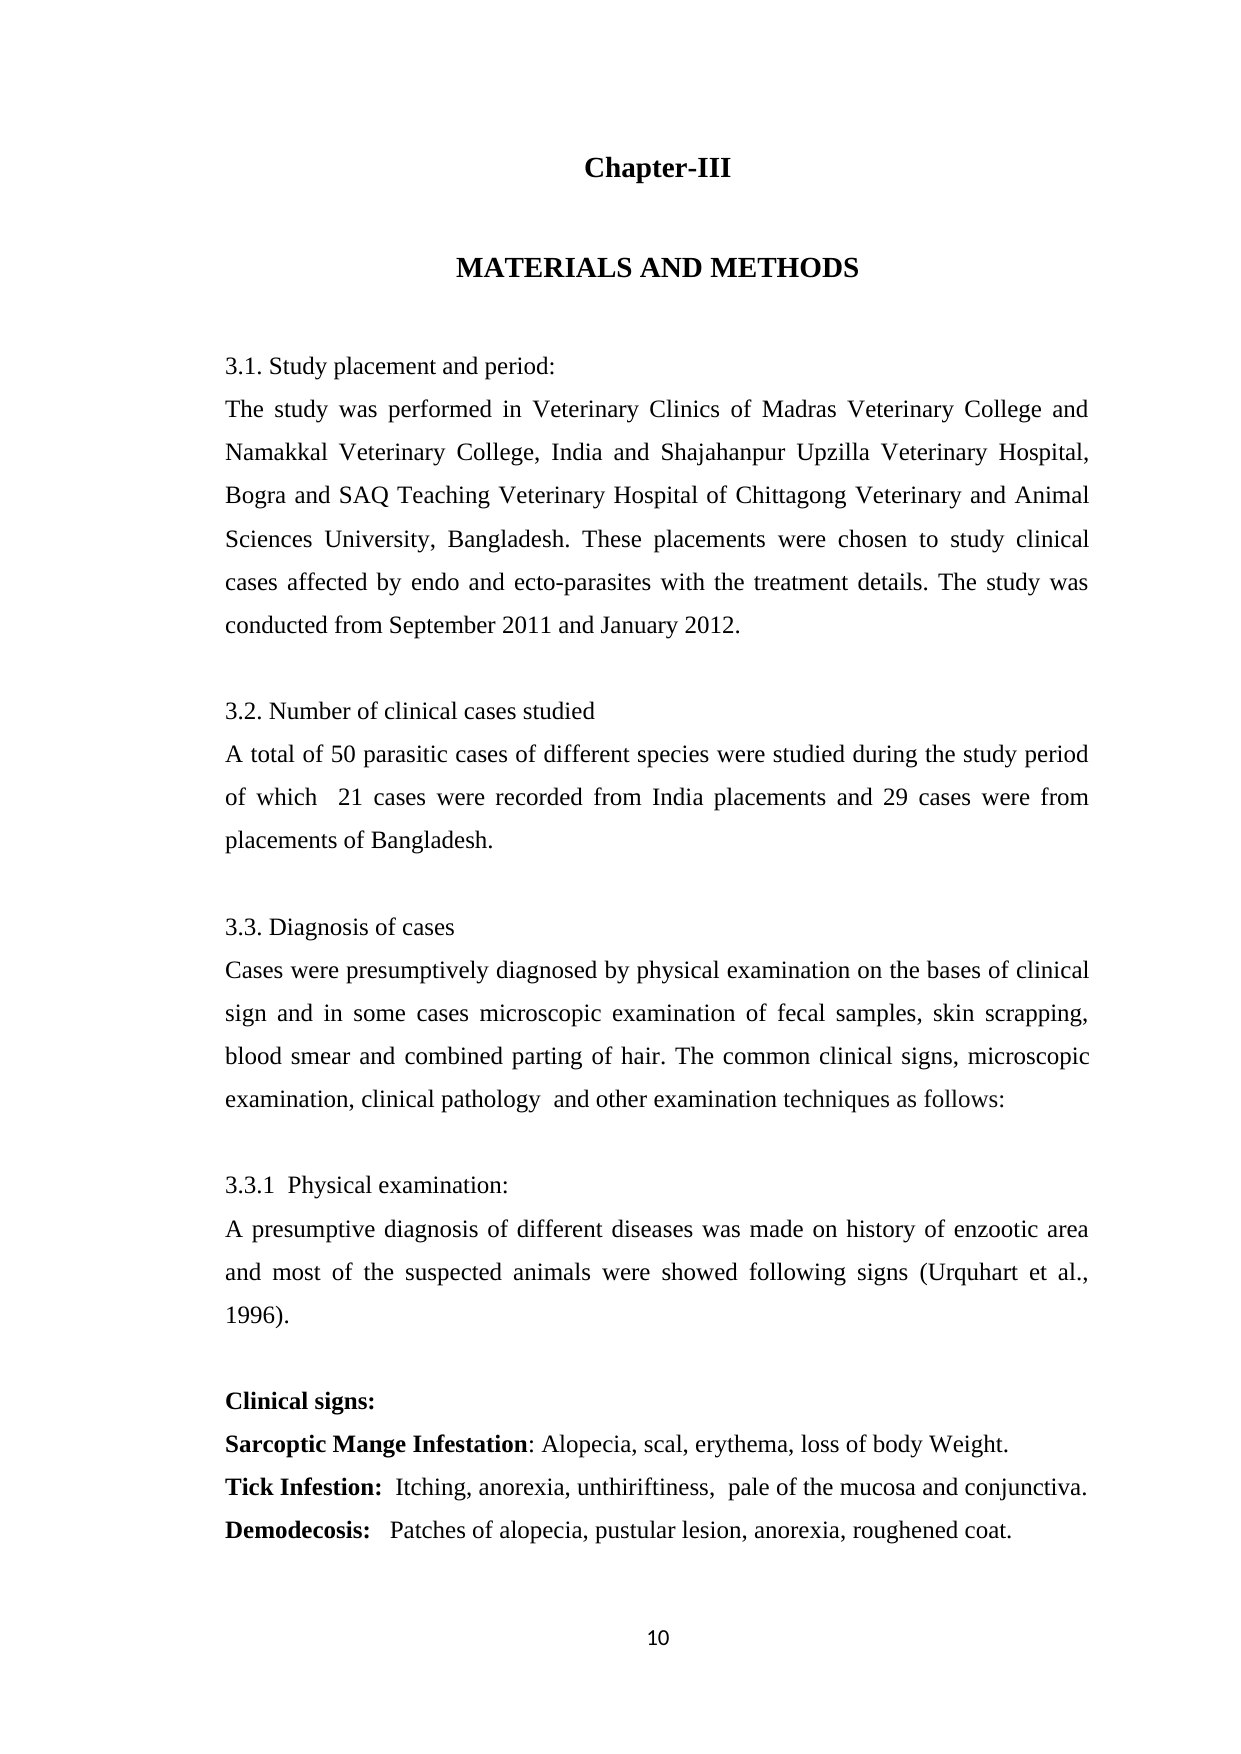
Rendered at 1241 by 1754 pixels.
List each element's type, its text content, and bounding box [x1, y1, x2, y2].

text Demodecosis: Patches of alopecia, pustular lesion, anorexia, roughened coat. [225, 1516, 1090, 1544]
text A total of 50 parasitic cases of different species were studied during the study period of which 21 cases were recorded from India placements and 29 cases were from placements of Bangladesh. [225, 739, 1090, 854]
text MATERIALS AND METHODS [225, 251, 1090, 284]
text 3.3. Diagnosis of cases [225, 912, 1090, 941]
text 3.2. Number of clinical cases studied [225, 696, 1090, 725]
text Clinical signs: [225, 1386, 1090, 1415]
text 3.1. Study placement and period: [225, 351, 1090, 380]
text Cases were presumptively diagnosed by physical examination on the bases of clinical sign and in some cases microscopic examination of fecal samples, skin scrapping, blood smear and combined parting of hair. The common clinical signs, microscopic examination, clinical pathology and other examination techniques as follows: [225, 955, 1090, 1113]
text 3.3.1 Physical examination: [225, 1171, 1090, 1199]
text The study was performed in Veterinary Clinics of Madras Veterinary College and Namakkal Veterinary College, India and Shajahanpur Upzilla Veterinary Hospital, Bogra and SAQ Teaching Veterinary Hospital of Chittagong Veterinary and Animal Sciences University, Bangladesh. These placements were chosen to study clinical cases affected by endo and ecto-parasites with the treatment details. The study was conducted from September 2011 and January 2012. [225, 394, 1090, 639]
text Sarcoptic Mange Infestation: Alopecia, scal, erythema, loss of body Weight. [225, 1429, 1090, 1458]
text Chapter-III [225, 150, 1090, 183]
text A presumptive diagnosis of different diseases was made on history of enzootic area and most of the suspected animals were showed following signs (Urquhart et al., 1996). [225, 1214, 1090, 1329]
text Tick Infestion: Itching, anorexia, unthiriftiness, pale of the mucosa and conjunctiva. [225, 1472, 1090, 1501]
